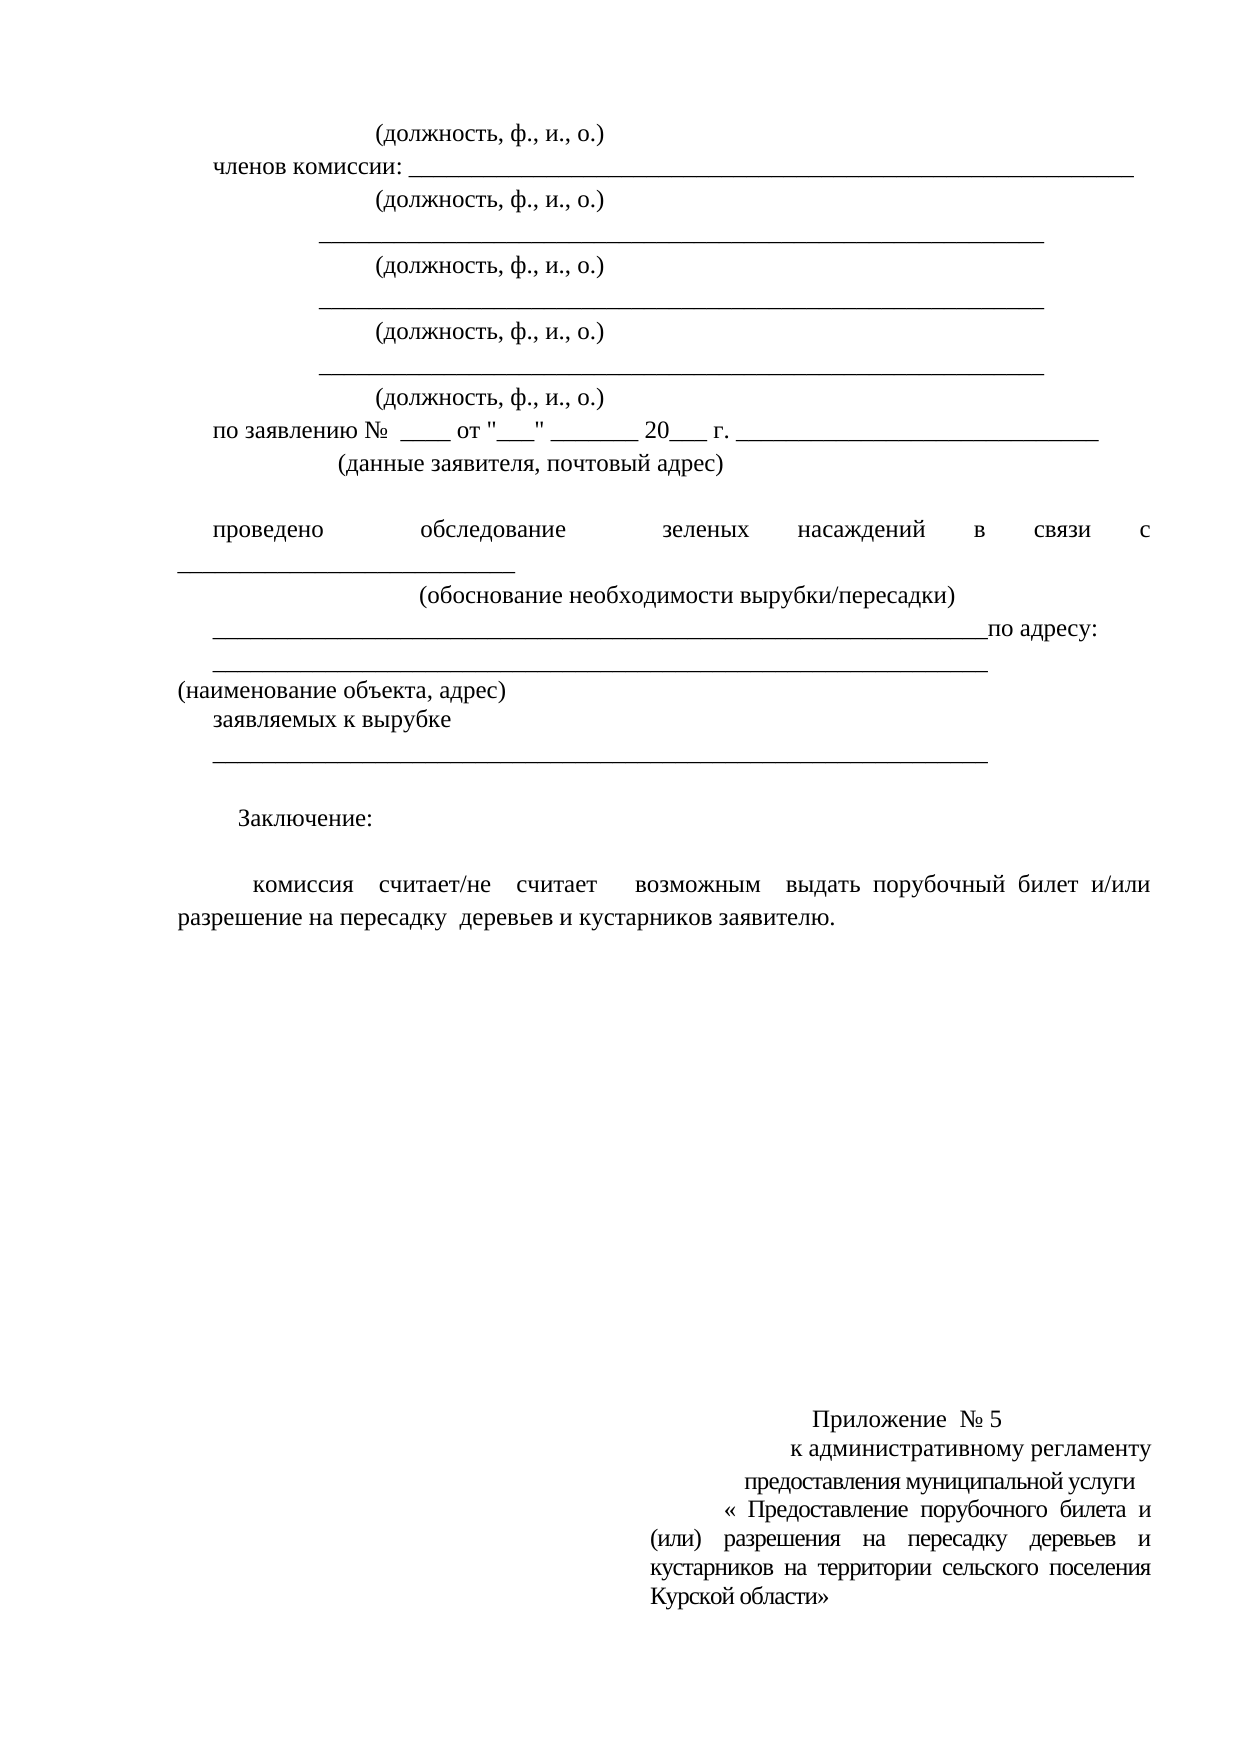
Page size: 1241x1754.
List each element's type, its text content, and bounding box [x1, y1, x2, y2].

text комиссия считает/не считает возможным выдать порубочный билет и/или разрешение на пересадку деревьев и кустарников заявителю. [177, 869, 1152, 931]
text ______________________________________________________________ [177, 737, 1152, 766]
text __________________________________________________________ [177, 349, 1152, 378]
text предоставления муниципальной услуги [650, 1466, 1152, 1494]
text проведено обследование зеленых насаждений в связи с ___________________________ [177, 514, 1152, 576]
text к административному регламенту [650, 1433, 1152, 1462]
text ______________________________________________________________ (наименование объекта, адрес) [177, 646, 1152, 704]
text (данные заявителя, почтовый адрес) [177, 448, 1152, 477]
text заявляемых к вырубке [177, 704, 1152, 733]
text (должность, ф., и., о.) [177, 184, 1152, 213]
text членов комиссии: __________________________________________________________ [177, 151, 1152, 180]
text ______________________________________________________________по адресу: [177, 613, 1152, 642]
text по заявлению № ____ от "___" _______ 20___ г. _____________________________ [177, 415, 1152, 444]
text (должность, ф., и., о.) [177, 316, 1152, 345]
text (должность, ф., и., о.) [177, 250, 1152, 279]
text Заключение: [177, 803, 1152, 832]
text (обоснование необходимости вырубки/пересадки) [177, 580, 1152, 609]
text __________________________________________________________ [177, 283, 1152, 312]
text __________________________________________________________ [177, 217, 1152, 246]
text (должность, ф., и., о.) [177, 118, 1152, 147]
text « Предоставление порубочного билета и (или) разрешения на пересадку деревьев и кустарников на территории сельского поселения Курской области» [650, 1494, 1152, 1609]
text Приложение № 5 [650, 1404, 1152, 1433]
text (должность, ф., и., о.) [177, 382, 1152, 411]
